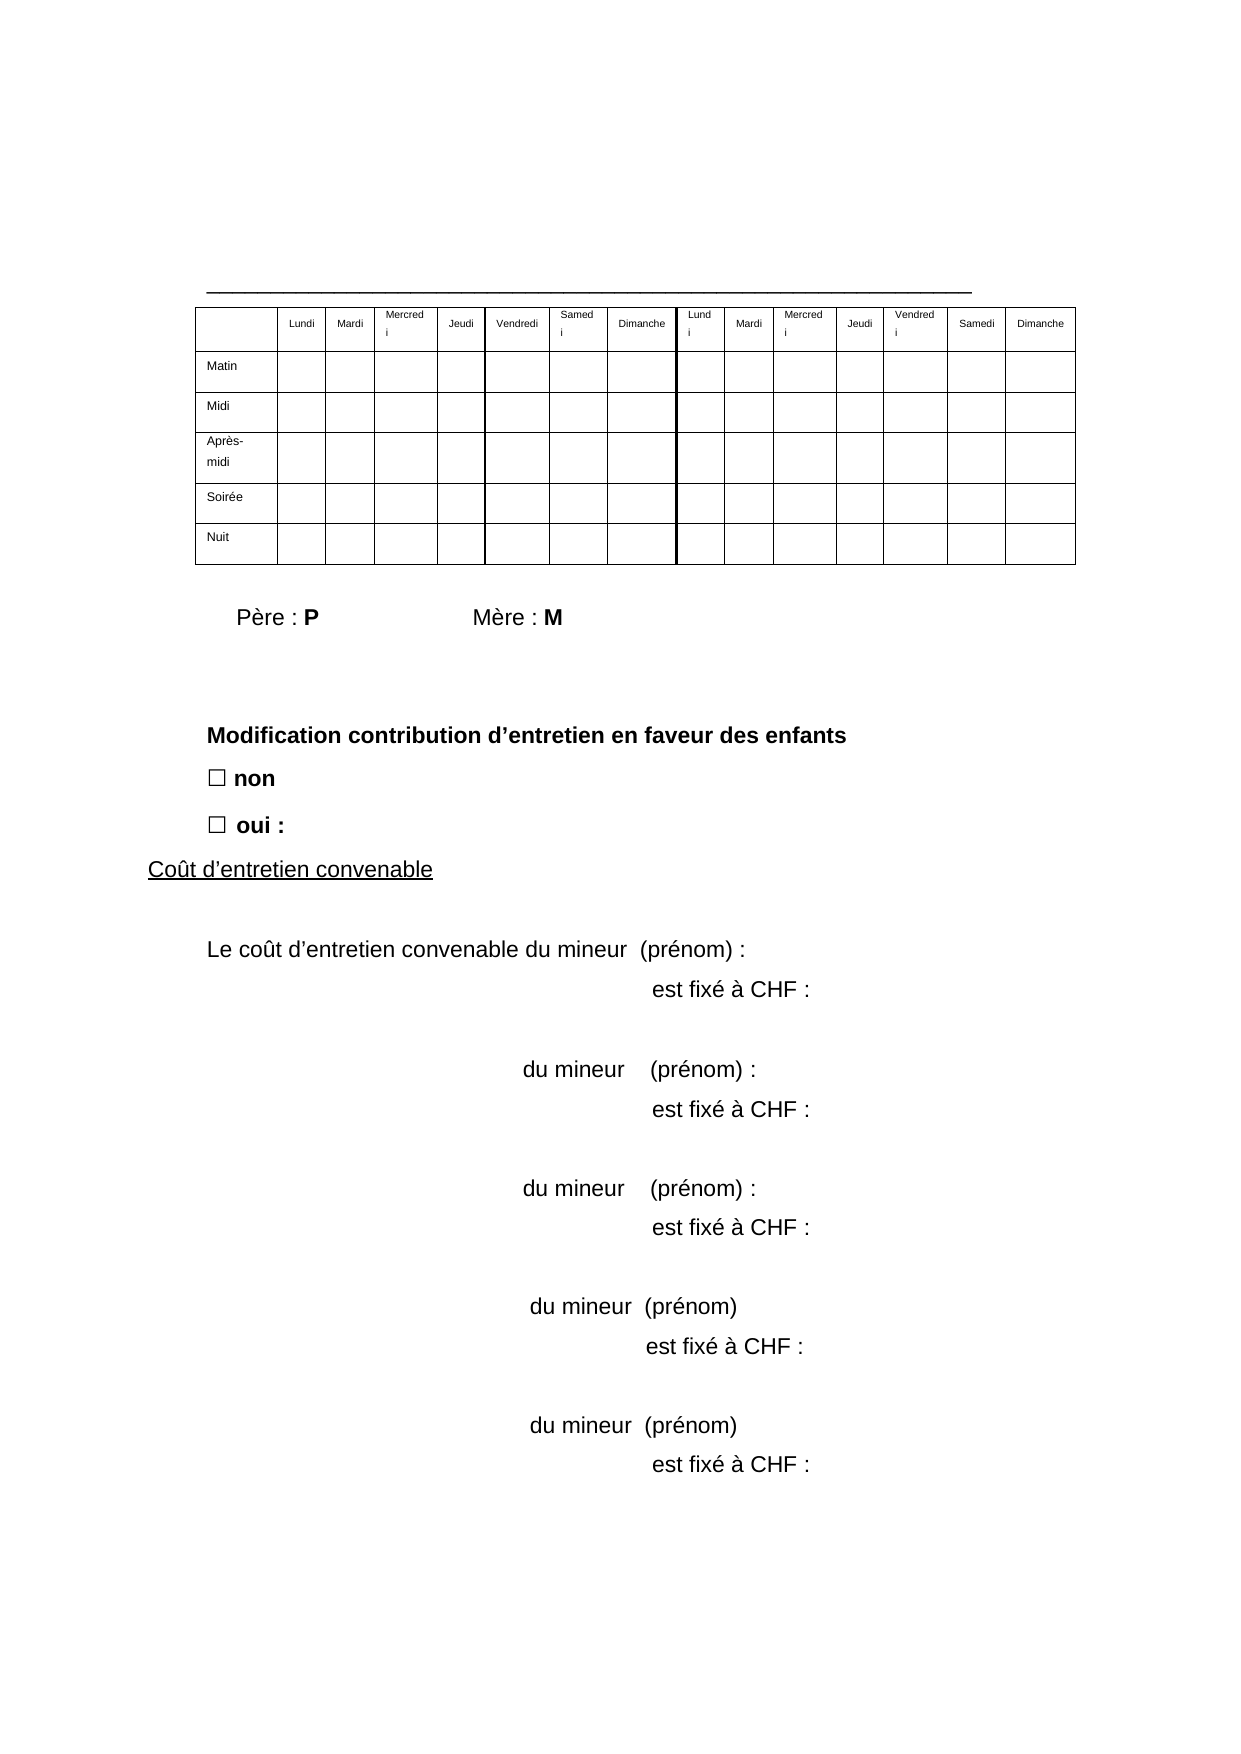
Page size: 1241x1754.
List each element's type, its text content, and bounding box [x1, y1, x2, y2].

table_cell [1006, 433, 1075, 482]
text est fixé à CHF : [148, 1096, 1093, 1122]
table_cell [550, 484, 607, 523]
table_cell [375, 484, 437, 523]
text Le coût d’entretien convenable du mineur (prénom) : [148, 936, 1093, 963]
table_header Mardi [725, 308, 773, 351]
table_cell [678, 484, 724, 523]
table_cell [438, 524, 484, 563]
table_cell [774, 433, 836, 482]
table_cell [774, 524, 836, 563]
table_cell [326, 484, 374, 523]
table_cell [326, 352, 374, 392]
table_cell [884, 352, 947, 392]
table_cell [948, 352, 1005, 392]
table_cell [375, 524, 437, 563]
table_cell [1006, 393, 1075, 432]
table_cell Soirée [196, 484, 277, 523]
table_header Jeudi [438, 308, 484, 351]
table_cell [678, 393, 724, 432]
table_cell [884, 484, 947, 523]
table_cell Midi [196, 393, 277, 432]
table_cell [326, 524, 374, 563]
table_header Samedi [948, 308, 1005, 351]
table_cell [837, 433, 883, 482]
table_cell [550, 352, 607, 392]
table_cell [438, 393, 484, 432]
table_cell [725, 433, 773, 482]
table_header [196, 308, 277, 351]
table_cell [884, 393, 947, 432]
table_header Vendredi [884, 308, 947, 351]
table_cell [884, 524, 947, 563]
table_cell [550, 524, 607, 563]
table_cell [774, 352, 836, 392]
table_cell [948, 433, 1005, 482]
table_cell [278, 433, 325, 482]
table_cell [438, 484, 484, 523]
text oui : [148, 809, 1093, 840]
table_cell [948, 393, 1005, 432]
table_cell [278, 393, 325, 432]
table_cell [1006, 484, 1075, 523]
table_cell [725, 524, 773, 563]
table_cell [438, 433, 484, 482]
table_cell [1006, 524, 1075, 563]
text non [148, 762, 1093, 793]
table_header Vendredi [486, 308, 549, 351]
table_cell [326, 393, 374, 432]
table_cell [375, 433, 437, 482]
table_cell [486, 352, 549, 392]
table_cell [438, 352, 484, 392]
text du mineur (prénom) [148, 1293, 1093, 1319]
table_header Mardi [326, 308, 374, 351]
table_cell [486, 484, 549, 523]
table_cell [948, 524, 1005, 563]
text du mineur (prénom) [148, 1412, 1093, 1438]
text Coût d’entretien convenable [148, 856, 1093, 882]
table_cell [725, 393, 773, 432]
table_cell [608, 524, 675, 563]
table_cell [278, 484, 325, 523]
table_header Dimanche [1006, 308, 1075, 351]
text du mineur (prénom) : [148, 1175, 1093, 1201]
table_cell [375, 352, 437, 392]
table_cell [884, 433, 947, 482]
table_cell [774, 484, 836, 523]
table_cell [678, 433, 724, 482]
table_cell [608, 352, 675, 392]
table_cell [486, 433, 549, 482]
table_cell [837, 393, 883, 432]
table_cell [774, 393, 836, 432]
table_cell [608, 433, 675, 482]
text Modification contribution d’entretien en faveur des enfants [148, 722, 1093, 749]
table_cell [608, 484, 675, 523]
table_cell [948, 484, 1005, 523]
text est fixé à CHF : [148, 1214, 1093, 1241]
text du mineur (prénom) : [148, 1056, 1093, 1083]
text est fixé à CHF : [148, 1333, 1093, 1359]
table_cell Après-midi [196, 433, 277, 482]
table_header Dimanche [608, 308, 675, 351]
table_cell [837, 484, 883, 523]
table_cell [725, 484, 773, 523]
text Père : P Mère : M [148, 604, 1093, 630]
table_header Lundi [678, 308, 724, 351]
table_cell Matin [196, 352, 277, 392]
table_cell [608, 393, 675, 432]
table_cell [550, 393, 607, 432]
table_cell [278, 524, 325, 563]
table_cell [1006, 352, 1075, 392]
table_header Mercredi [375, 308, 437, 351]
table_cell [278, 352, 325, 392]
table_cell Nuit [196, 524, 277, 563]
table_header Jeudi [837, 308, 883, 351]
table_header Mercredi [774, 308, 836, 351]
table_cell [326, 433, 374, 482]
table_cell [550, 433, 607, 482]
table_cell [678, 524, 724, 563]
table_header Lundi [278, 308, 325, 351]
table_cell [486, 524, 549, 563]
table_cell [486, 393, 549, 432]
table_cell [678, 352, 724, 392]
table_cell [837, 352, 883, 392]
text ____________________________________________________________ [148, 268, 1093, 294]
table_cell [725, 352, 773, 392]
text est fixé à CHF : [148, 976, 1093, 1002]
table_cell [375, 393, 437, 432]
table_header Samedi [550, 308, 607, 351]
table_cell [837, 524, 883, 563]
text est fixé à CHF : [148, 1451, 1093, 1477]
